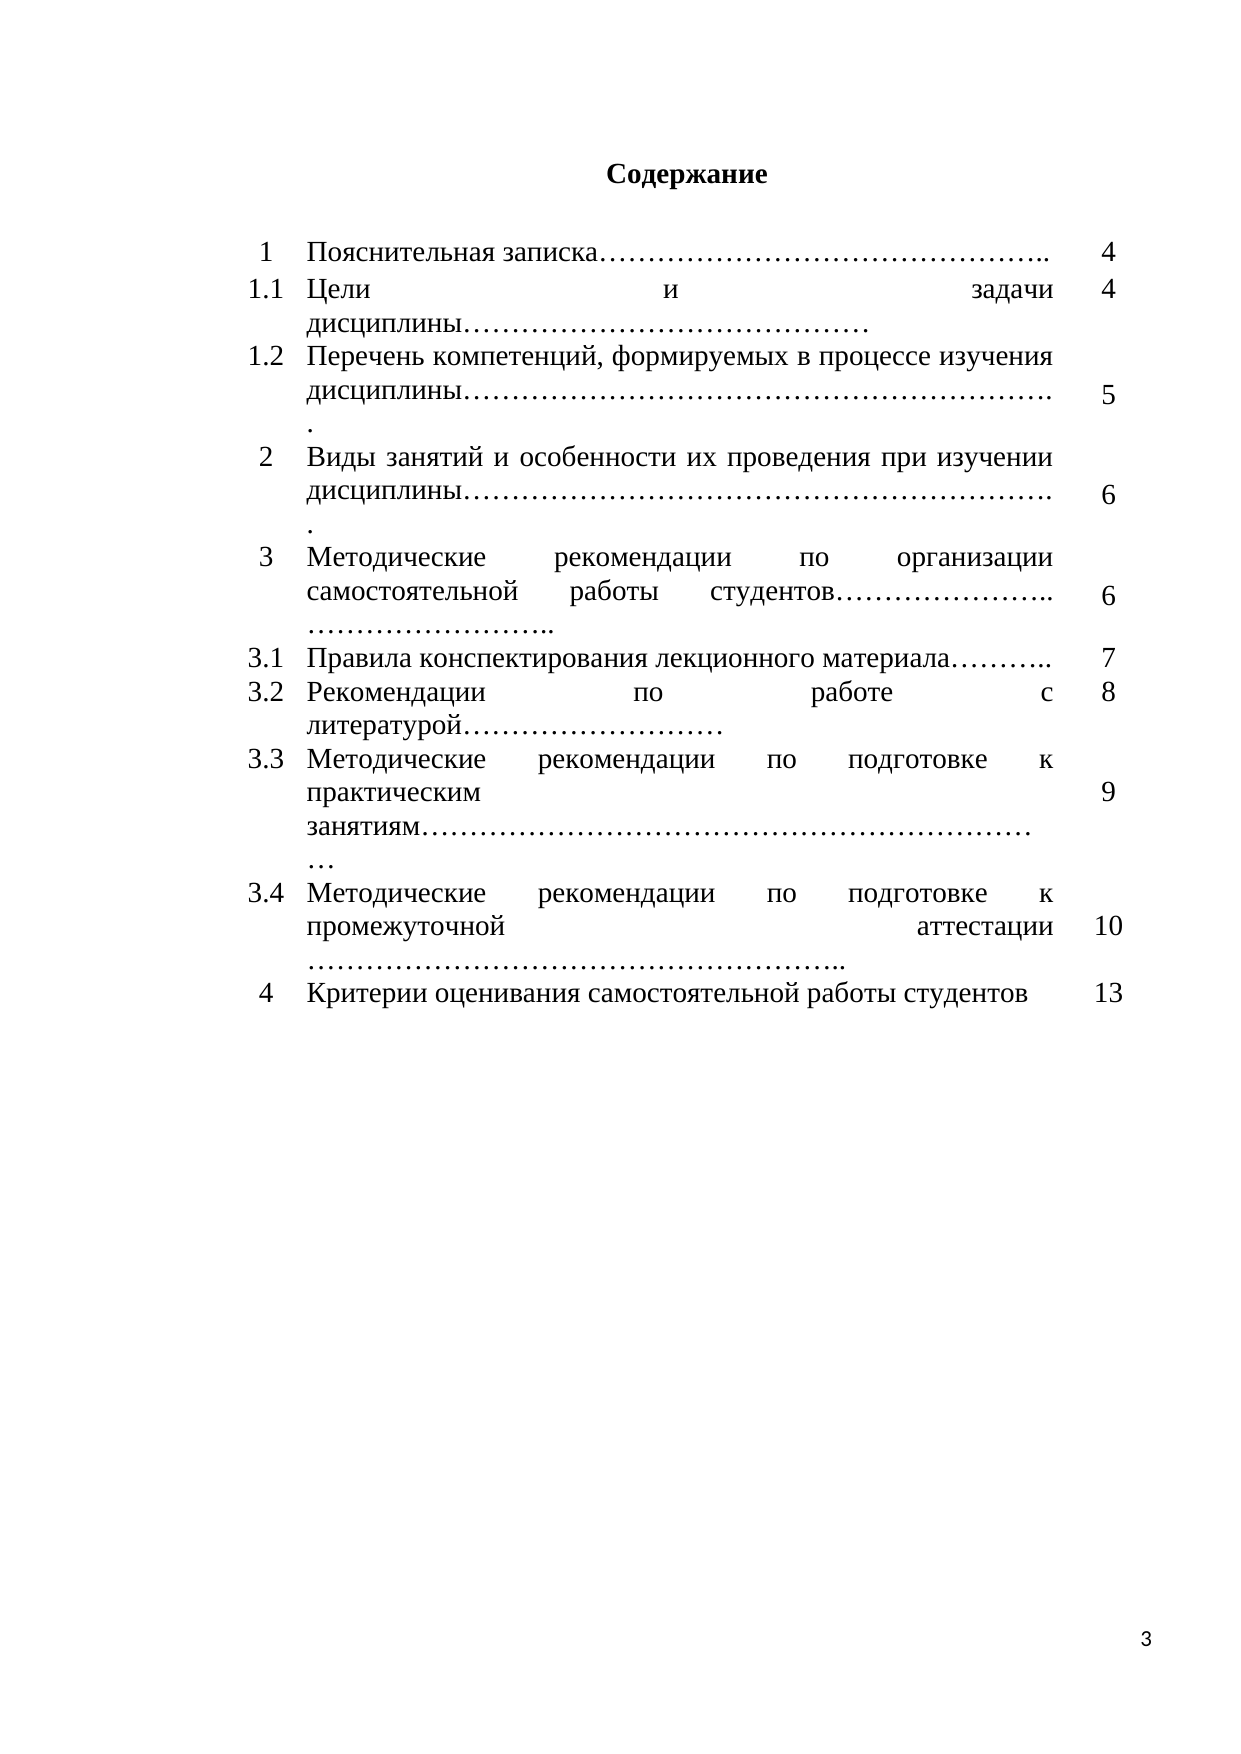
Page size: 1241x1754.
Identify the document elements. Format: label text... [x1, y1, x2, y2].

table_cell Методические рекомендации по подготовке к практическим занятиям………………………………………………………… [295, 741, 1065, 875]
table_cell 6 [1065, 540, 1152, 640]
table_cell 3.1 [236, 640, 295, 674]
table_cell Цели и задачи дисциплины…………………………………… [295, 271, 1065, 338]
table_cell Рекомендации по работе с литературой……………………… [295, 674, 1065, 741]
table_cell 8 [1065, 674, 1152, 741]
table_cell 7 [1065, 640, 1152, 674]
table_cell 3.4 [236, 875, 295, 976]
table_cell 13 [1065, 976, 1152, 1009]
table_header Пояснительная записка……………………………………….. [295, 234, 1065, 271]
table_cell 10 [1065, 875, 1152, 976]
table_header 1 [236, 234, 295, 271]
table_cell 2 [236, 439, 295, 539]
table_cell Перечень компетенций, формируемых в процессе изучения дисциплины…………………………………………………….. [295, 338, 1065, 439]
table_cell 3 [236, 540, 295, 640]
table_cell 3.3 [236, 741, 295, 875]
table_cell Виды занятий и особенности их проведения при изучении дисциплины…………………………………………………….. [295, 439, 1065, 539]
table_cell Методические рекомендации по подготовке к промежуточной аттестации ……………………………………………….. [295, 875, 1065, 976]
table_cell 4 [236, 976, 295, 1009]
table_cell 5 [1065, 338, 1152, 439]
table_cell 6 [1065, 439, 1152, 539]
table_cell Методические рекомендации по организации самостоятельной работы студентов…………………..…………………….. [295, 540, 1065, 640]
table_cell 1.2 [236, 338, 295, 439]
table_cell 3.2 [236, 674, 295, 741]
table_cell Правила конспектирования лекционного материала……….. [295, 640, 1065, 674]
table_cell 1.1 [236, 271, 295, 338]
text Содержание [222, 157, 1152, 190]
table_cell 9 [1065, 741, 1152, 875]
table_cell 4 [1065, 271, 1152, 338]
table_cell Критерии оценивания самостоятельной работы студентов [295, 976, 1065, 1009]
table_header 4 [1065, 234, 1152, 271]
